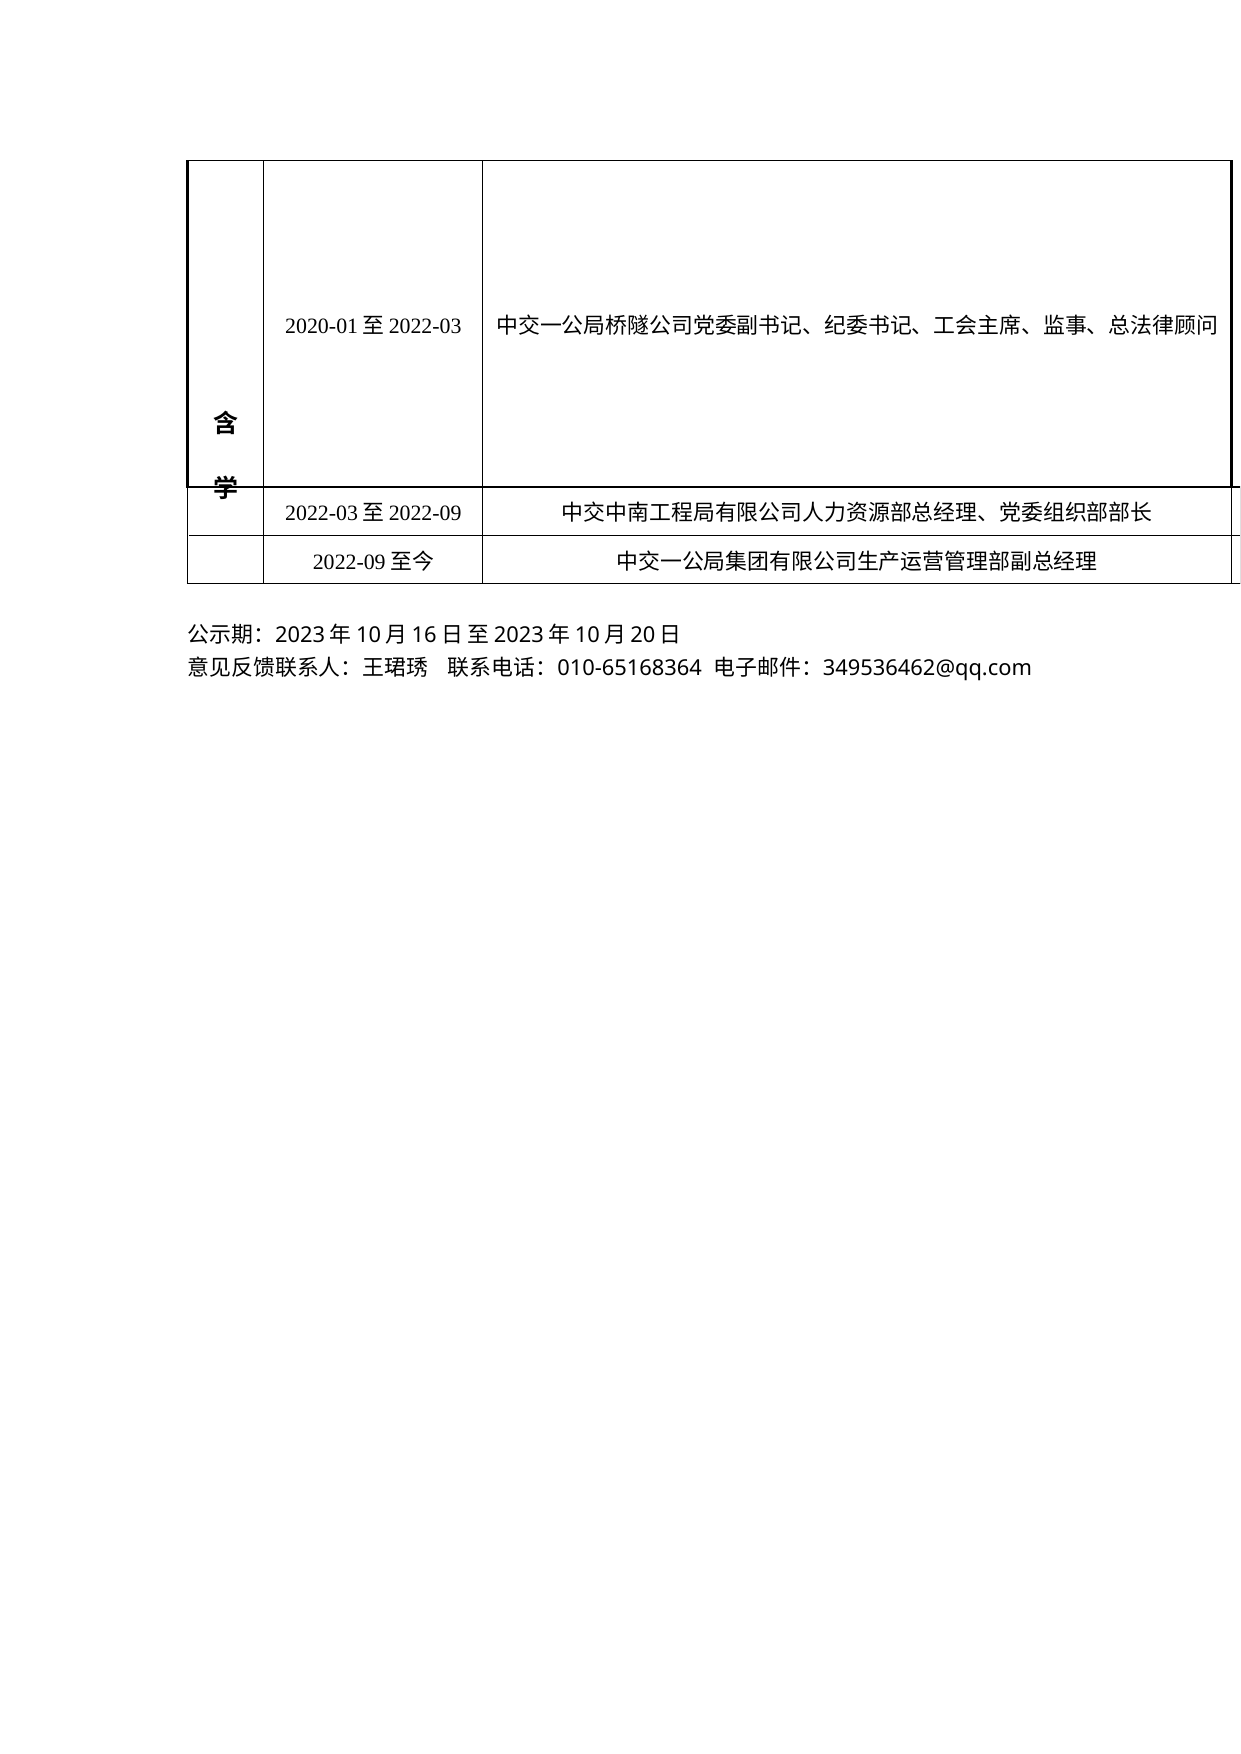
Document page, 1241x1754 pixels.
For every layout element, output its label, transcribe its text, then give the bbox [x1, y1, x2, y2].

table_cell [188, 535, 263, 583]
table_cell [188, 488, 263, 535]
table_cell 中交一公局集团有限公司生产运营管理部副总经理 [483, 536, 1231, 583]
table_cell [1232, 536, 1240, 583]
table_cell 2020-01至2022-03 [264, 161, 482, 486]
table_cell 中交中南工程局有限公司人力资源部总经理、党委组织部部长 [483, 488, 1231, 535]
table_cell 中交一公局桥隧公司党委副书记、纪委书记、工会主席、监事、总法律顾问 [483, 161, 1230, 486]
text 公示期：2023年10月16日 至2023年10月20日 [187, 617, 1053, 649]
table_cell 2022-03至2022-09 [264, 488, 482, 535]
table_cell 2022-09至今 [264, 536, 482, 583]
text 意见反馈联系人：王珺琇 联系电话：010-65168364 电子邮件：349536462@qq.com [187, 649, 1053, 682]
table_cell [1232, 488, 1240, 535]
table_cell [1233, 160, 1240, 486]
